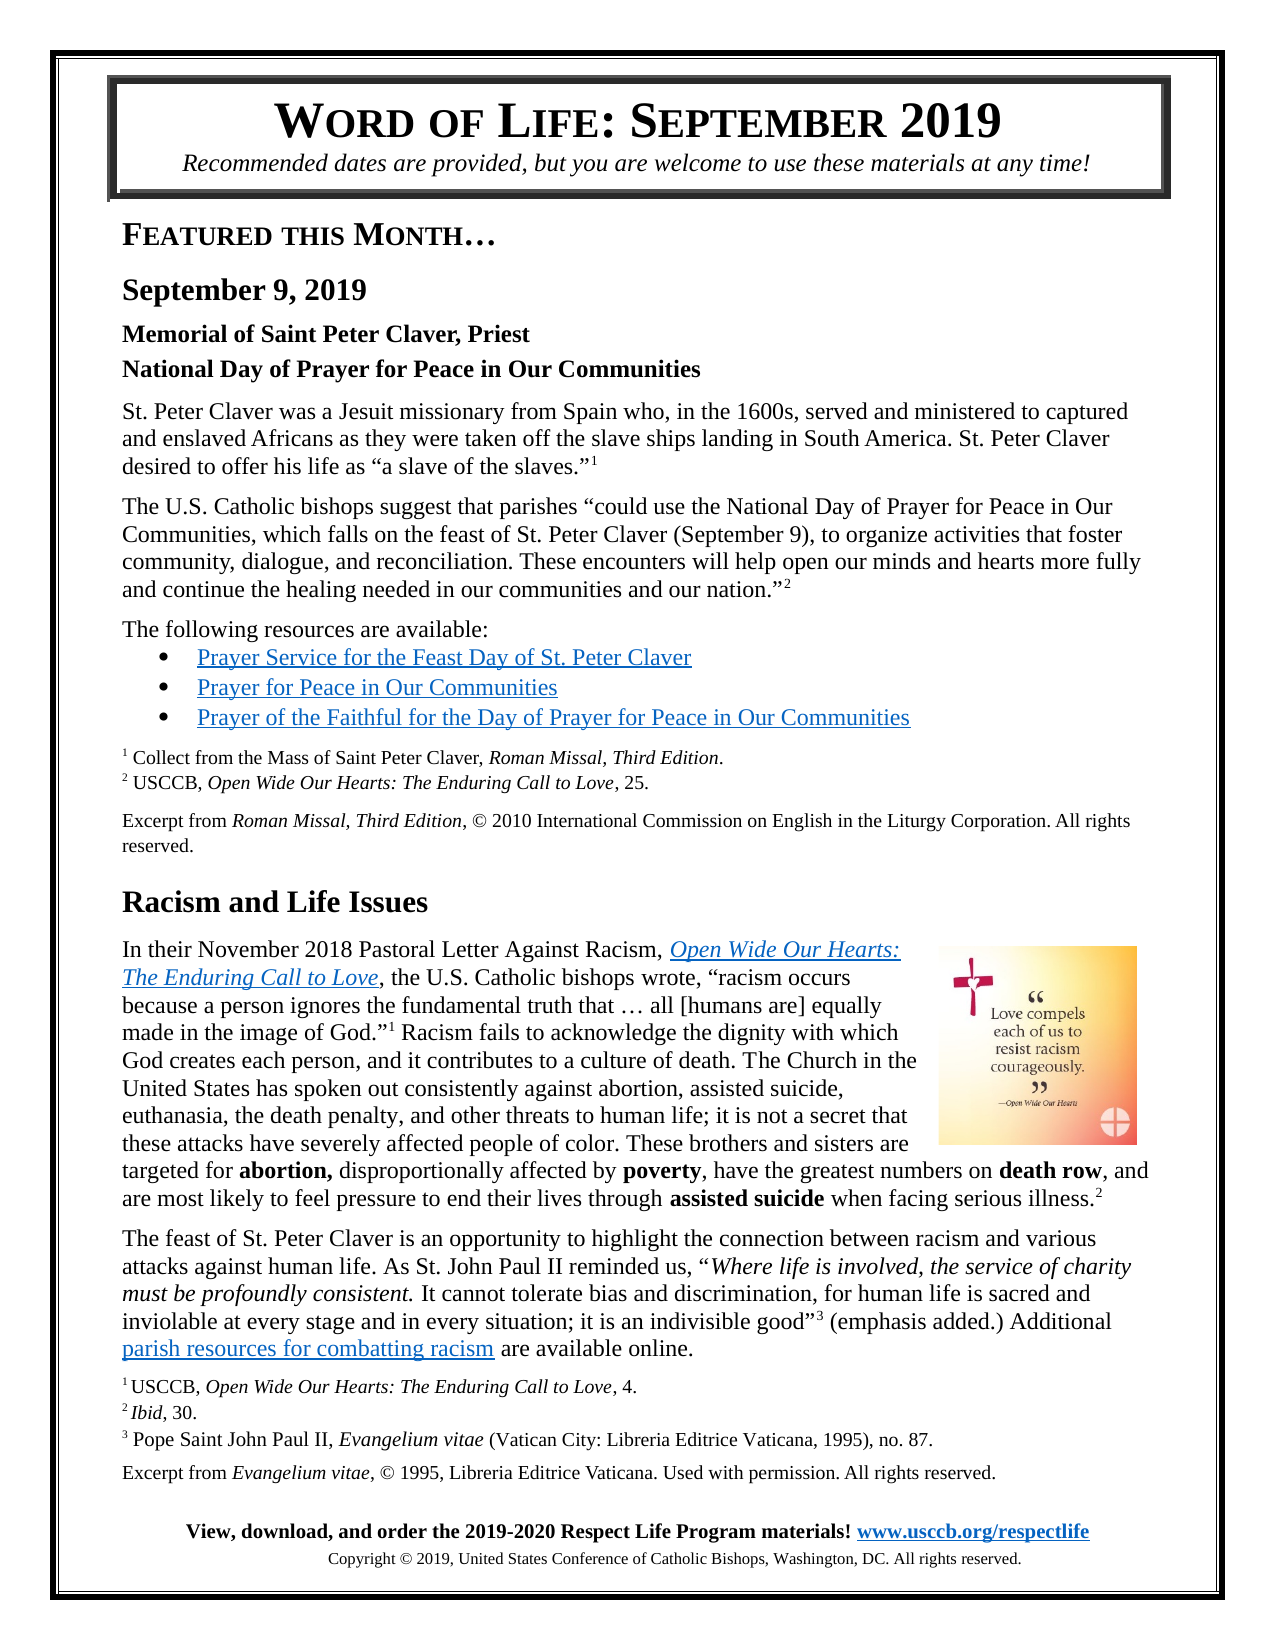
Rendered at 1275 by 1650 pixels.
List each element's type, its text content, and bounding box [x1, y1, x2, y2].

text The U.S. Catholic bishops suggest that parishes “could use the National Day of Prayer for Peace in Our Communities, which falls on the feast of St. Peter Claver (September 9), to organize activities that foster community, dialogue, and reconciliation. These encounters will help open our minds and hearts more fully and continue the healing needed in our communities and our nation.”2 [122, 492, 1153, 602]
text 3 Pope Saint John Paul II, Evangelium vitae (Vatican City: Libreria Editrice Vaticana, 1995), no. 87. [122, 1427, 1153, 1451]
text Recommended dates are provided, but you are welcome to use these materials at any time! [120, 134, 1161, 189]
list Prayer of the Faithful for the Day of Prayer for Peace in Our Communities [159, 703, 1153, 731]
text Memorial of Saint Peter Claver, Priest National Day of Prayer for Peace in Our Communities [122, 319, 1153, 384]
text 1 USCCB, Open Wide Our Hearts: The Enduring Call to Love, 4. [122, 1374, 1153, 1397]
text 2 Ibid, 30. [122, 1401, 1153, 1423]
text Word of Life: September 2019 [120, 88, 1161, 134]
text Featured this Month… [122, 214, 1153, 253]
text The feast of St. Peter Claver is an opportunity to highlight the connection between racism and various attacks against human life. As St. John Paul II reminded us, “Where life is involved, the service of charity must be profoundly consistent. It cannot tolerate bias and discrimination, for human life is sacred and inviolable at every stage and in every situation; it is an indivisible good”3 (emphasis added.) Additional parish resources for combatting racism are available online. [122, 1224, 1153, 1362]
text In their November 2018 Pastoral Letter Against Racism, Open Wide Our Hearts: The Enduring Call to Love, the U.S. Catholic bishops wrote, “racism occurs because a person ignores the fundamental truth that … all [humans are] equally made in the image of God.”1 Racism fails to acknowledge the dignity with which God creates each person, and it contributes to a culture of death. The Church in the United States has spoken out consistently against abortion, assisted suicide, euthanasia, the death penalty, and other threats to human life; it is not a secret that these attacks have severely affected people of color. These brothers and sisters are targeted for abortion, disproportionally affected by poverty, have the greatest numbers on death row, and are most likely to feel pressure to end their lives through assisted suicide when facing serious illness.2 [122, 936, 1153, 1212]
text St. Peter Claver was a Jesuit missionary from Spain who, in the 1600s, served and ministered to captured and enslaved Africans as they were taken off the slave ships landing in South America. St. Peter Claver desired to offer his life as “a slave of the slaves.”1 [122, 397, 1153, 479]
text September 9, 2019 [122, 271, 1153, 307]
text 1 Collect from the Mass of Saint Peter Claver, Roman Missal, Third Edition. [122, 746, 1153, 769]
text The following resources are available: [122, 615, 1153, 643]
text Excerpt from Roman Missal, Third Edition, © 2010 International Commission on English in the Liturgy Corporation. All rights reserved. [122, 808, 1153, 856]
text 2 USCCB, Open Wide Our Hearts: The Enduring Call to Love, 25. [122, 771, 1153, 794]
text Excerpt from Evangelium vitae, © 1995, Libreria Editrice Vaticana. Used with permission. All rights reserved. [122, 1461, 1153, 1483]
text Racism and Life Issues [122, 883, 1153, 919]
list Prayer Service for the Feast Day of St. Peter Claver [159, 643, 1153, 670]
list Prayer for Peace in Our Communities [159, 673, 1153, 701]
picture [938, 946, 1137, 1145]
